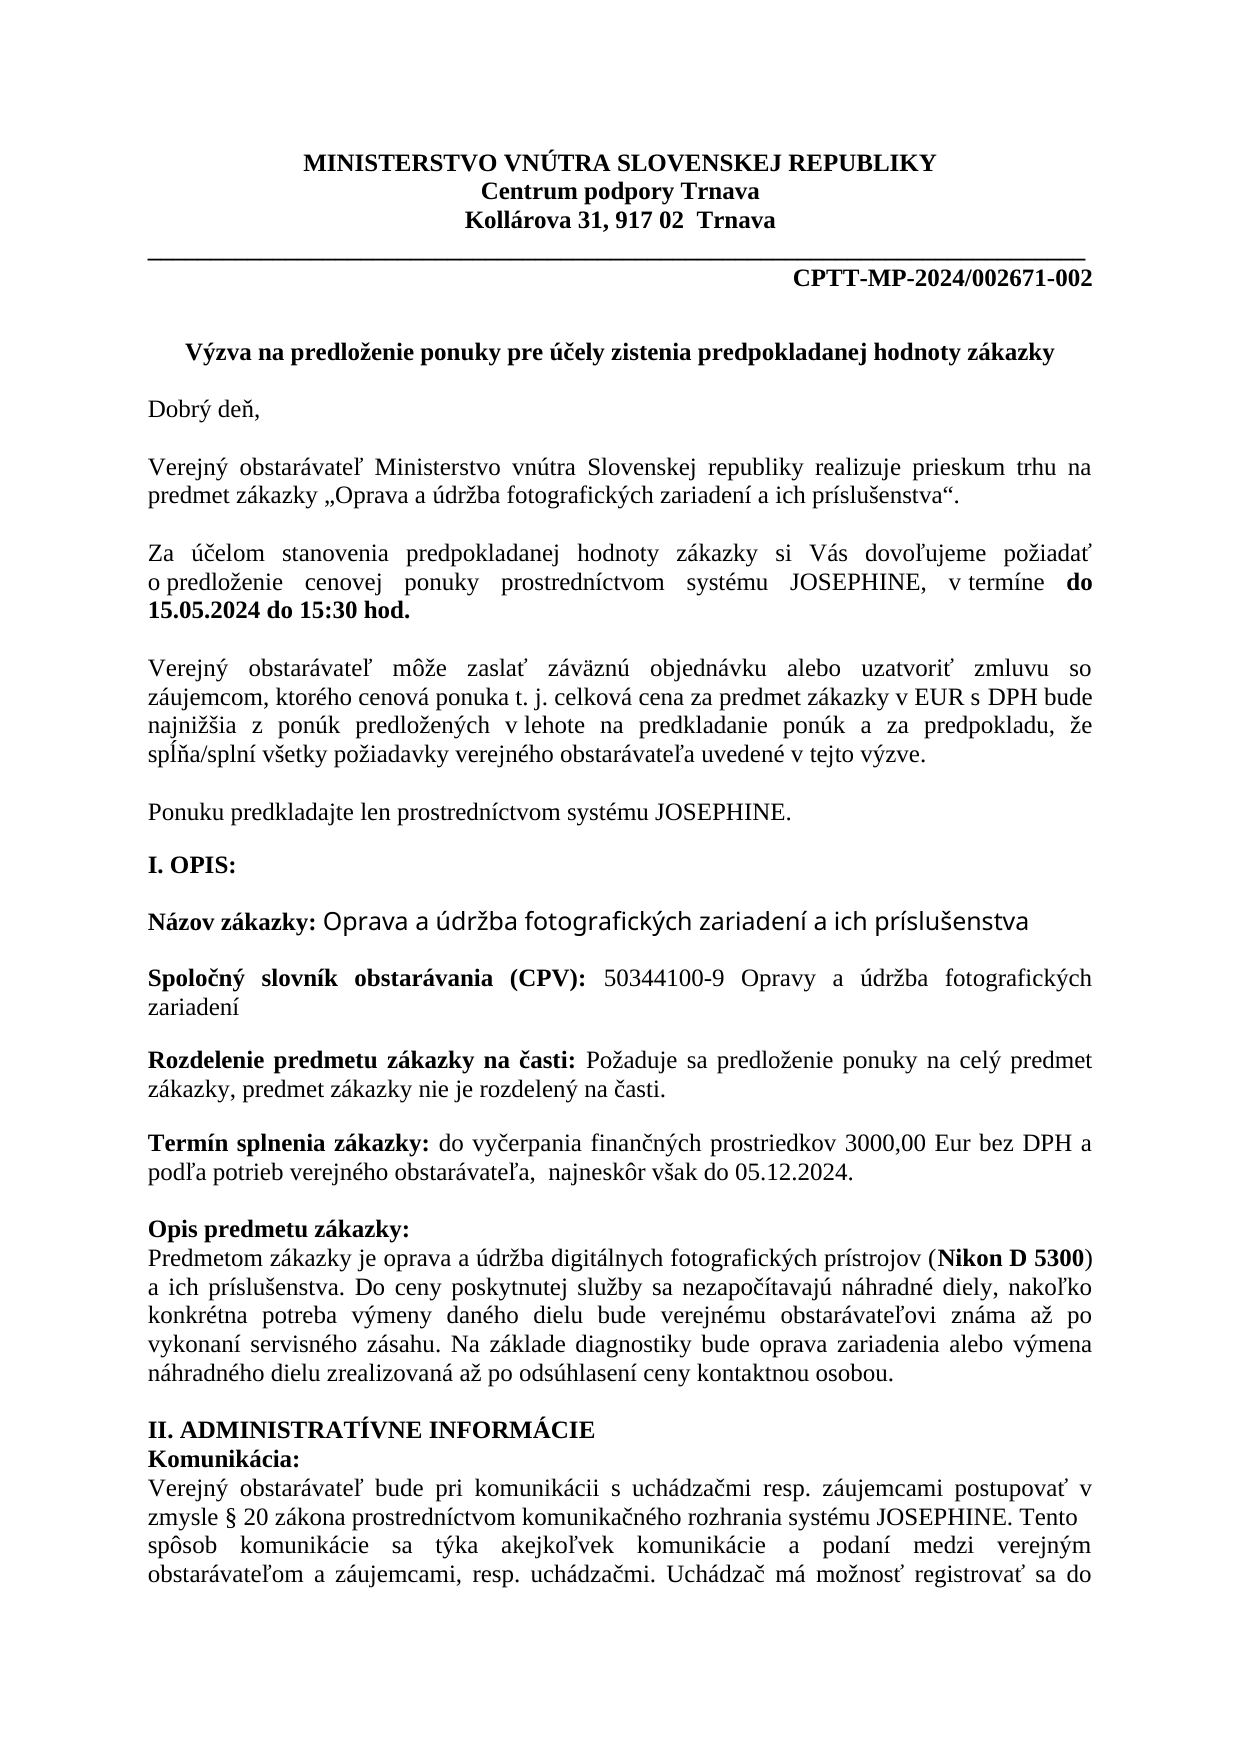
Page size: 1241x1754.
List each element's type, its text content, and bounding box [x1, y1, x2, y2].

text Rozdelenie predmetu zákazky na časti: Požaduje sa predloženie ponuky na celý predmet zákazky, predmet zákazky nie je rozdelený na časti. [148, 1046, 1093, 1103]
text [148, 1531, 1093, 1588]
text Verejný obstarávateľ môže zaslať záväznú objednávku alebo uzatvoriť zmluvu so záujemcom, ktorého cenová ponuka t. j. celková cena za predmet zákazky v EUR s DPH bude najnižšia z ponúk predložených v lehote na predkladanie ponúk a za predpokladu, že spĺňa/splní všetky požiadavky verejného obstarávateľa uvedené v tejto výzve. [148, 653, 1093, 768]
text Verejný obstarávateľ bude pri komunikácii s uchádzačmi resp. záujemcami postupovať v zmysle § 20 zákona prostredníctvom komunikačného rozhrania systému JOSEPHINE. Tento [148, 1473, 1093, 1531]
text Spoločný slovník obstarávania (CPV): 50344100-9 Opravy a údržba fotografických zariadení [148, 963, 1093, 1021]
text Dobrý deň, [148, 394, 1093, 423]
text Ponuku predkladajte len prostredníctvom systému JOSEPHINE. [148, 797, 1093, 825]
text II. ADMINISTRATÍVNE INFORMÁCIE [148, 1416, 1093, 1444]
text Opis predmetu zákazky: [148, 1214, 1093, 1243]
text Výzva na predloženie ponuky pre účely zistenia predpokladanej hodnoty zákazky [148, 337, 1093, 365]
text Kollárova 31, 917 02 Trnava [148, 205, 1093, 234]
text Názov zákazky: Oprava a údržba fotografických zariadení a ich príslušenstva [148, 904, 1093, 938]
text Predmetom zákazky je oprava a údržba digitálnych fotografických prístrojov (Nikon D 5300) a ich príslušenstva. Do ceny poskytnutej služby sa nezapočítavajú náhradné diely, nakoľko konkrétna potreba výmeny daného dielu bude verejnému obstarávateľovi známa až po vykonaní servisného zásahu. Na základe diagnostiky bude oprava zariadenia alebo výmena náhradného dielu zrealizovaná až po odsúhlasení ceny kontaktnou osobou. [148, 1243, 1093, 1387]
text ___________________________________________________________________________ [148, 234, 1093, 263]
text I. OPIS: [148, 850, 1093, 879]
text CPTT-MP-2024/002671-002 [148, 263, 1093, 291]
text Za účelom stanovenia predpokladanej hodnoty zákazky si Vás dovoľujeme požiadať o predloženie cenovej ponuky prostredníctvom systému JOSEPHINE, v termíne do 15.05.2024 do 15:30 hod. [148, 538, 1093, 624]
text MINISTERSTVO VNÚTRA SLOVENSKEJ REPUBLIKY [148, 148, 1093, 176]
text Verejný obstarávateľ Ministerstvo vnútra Slovenskej republiky realizuje prieskum trhu na predmet zákazky „Oprava a údržba fotografických zariadení a ich príslušenstva“. [148, 452, 1093, 509]
text Centrum podpory Trnava [148, 176, 1093, 205]
text Termín splnenia zákazky: do vyčerpania finančných prostriedkov 3000,00 Eur bez DPH a podľa potrieb verejného obstarávateľa, najneskôr však do 05.12.2024. [148, 1128, 1093, 1186]
text Komunikácia: [148, 1444, 1093, 1473]
